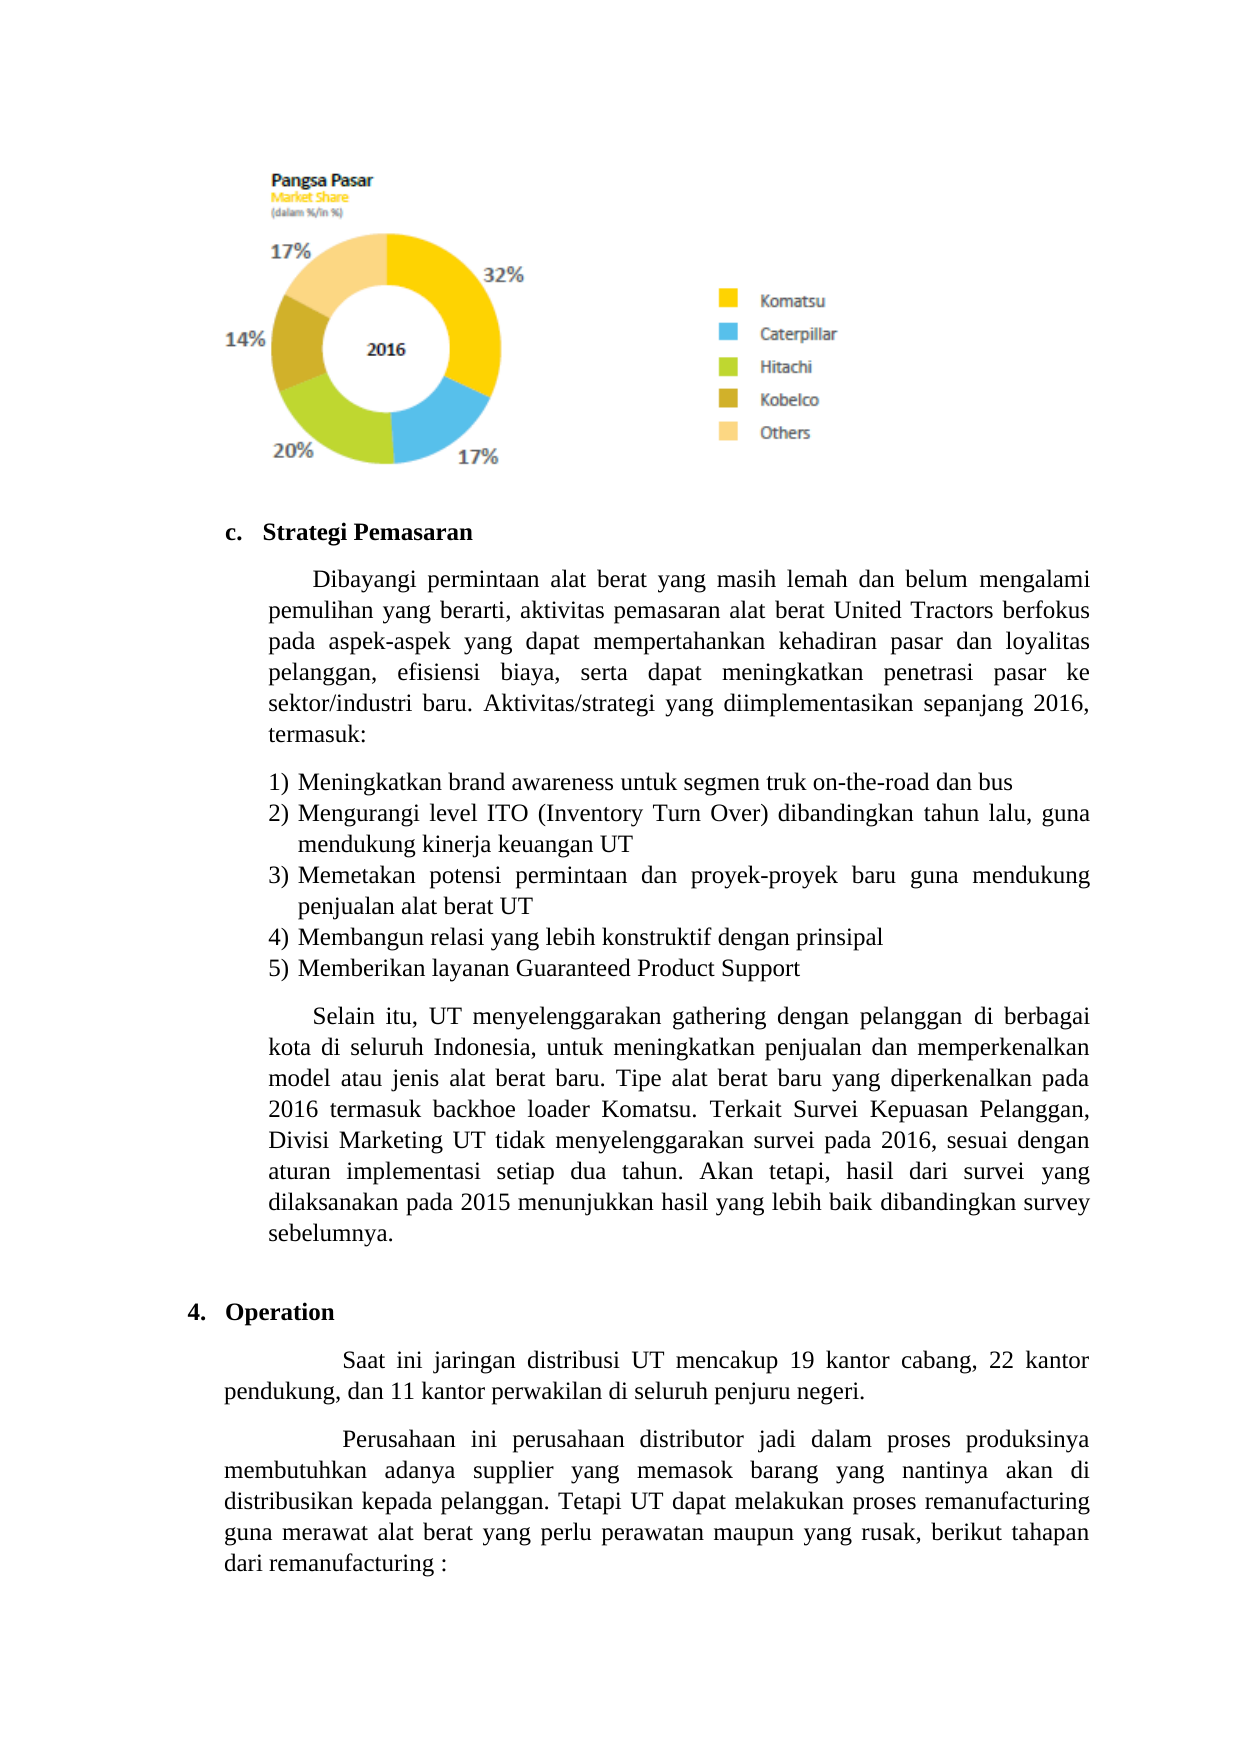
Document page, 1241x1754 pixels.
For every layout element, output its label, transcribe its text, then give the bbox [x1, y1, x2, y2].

list Membangun relasi yang lebih konstruktif dengan prinsipal [268, 922, 1090, 951]
text Perusahaan ini perusahaan distributor jadi dalam proses produksinya membutuhkan adanya supplier yang memasok barang yang nantinya akan di distribusikan kepada pelanggan. Tetapi UT dapat melakukan proses remanufacturing guna merawat alat berat yang perlu perawatan maupun yang rusak, berikut tahapan dari remanufacturing : [224, 1424, 1090, 1577]
list Memetakan potensi permintaan dan proyek-proyek baru guna mendukung penjualan alat berat UT [268, 860, 1090, 920]
text Dibayangi permintaan alat berat yang masih lemah dan belum mengalami pemulihan yang berarti, aktivitas pemasaran alat berat United Tractors berfokus pada aspek-aspek yang dapat mempertahankan kehadiran pasar dan loyalitas pelanggan, efisiensi biaya, serta dapat meningkatkan penetrasi pasar ke sektor/industri baru. Aktivitas/strategi yang diimplementasikan sepanjang 2016, termasuk: [268, 564, 1090, 748]
list Operation [187, 1297, 1090, 1326]
list Strategi Pemasaran [225, 517, 1090, 545]
list Memberikan layanan Guaranteed Product Support [268, 953, 1090, 982]
text Selain itu, UT menyelenggarakan gathering dengan pelanggan di berbagai kota di seluruh Indonesia, untuk meningkatkan penjualan dan memperkenalkan model atau jenis alat berat baru. Tipe alat berat baru yang diperkenalkan pada 2016 termasuk backhoe loader Komatsu. Terkait Survei Kepuasan Pelanggan, Divisi Marketing UT tidak menyelenggarakan survei pada 2016, sesuai dengan aturan implementasi setiap dua tahun. Akan tetapi, hasil dari survei yang dilaksanakan pada 2015 menunjukkan hasil yang lebih baik dibandingkan survey sebelumnya. [268, 1001, 1090, 1247]
list Meningkatkan brand awareness untuk segmen truk on-the-road dan bus [268, 767, 1090, 796]
text Saat ini jaringan distribusi UT mencakup 19 kantor cabang, 22 kantor pendukung, dan 11 kantor perwakilan di seluruh penjuru negeri. [224, 1345, 1090, 1405]
list Mengurangi level ITO (Inventory Turn Over) dibandingkan tahun lalu, guna mendukung kinerja keuangan UT [268, 798, 1090, 858]
